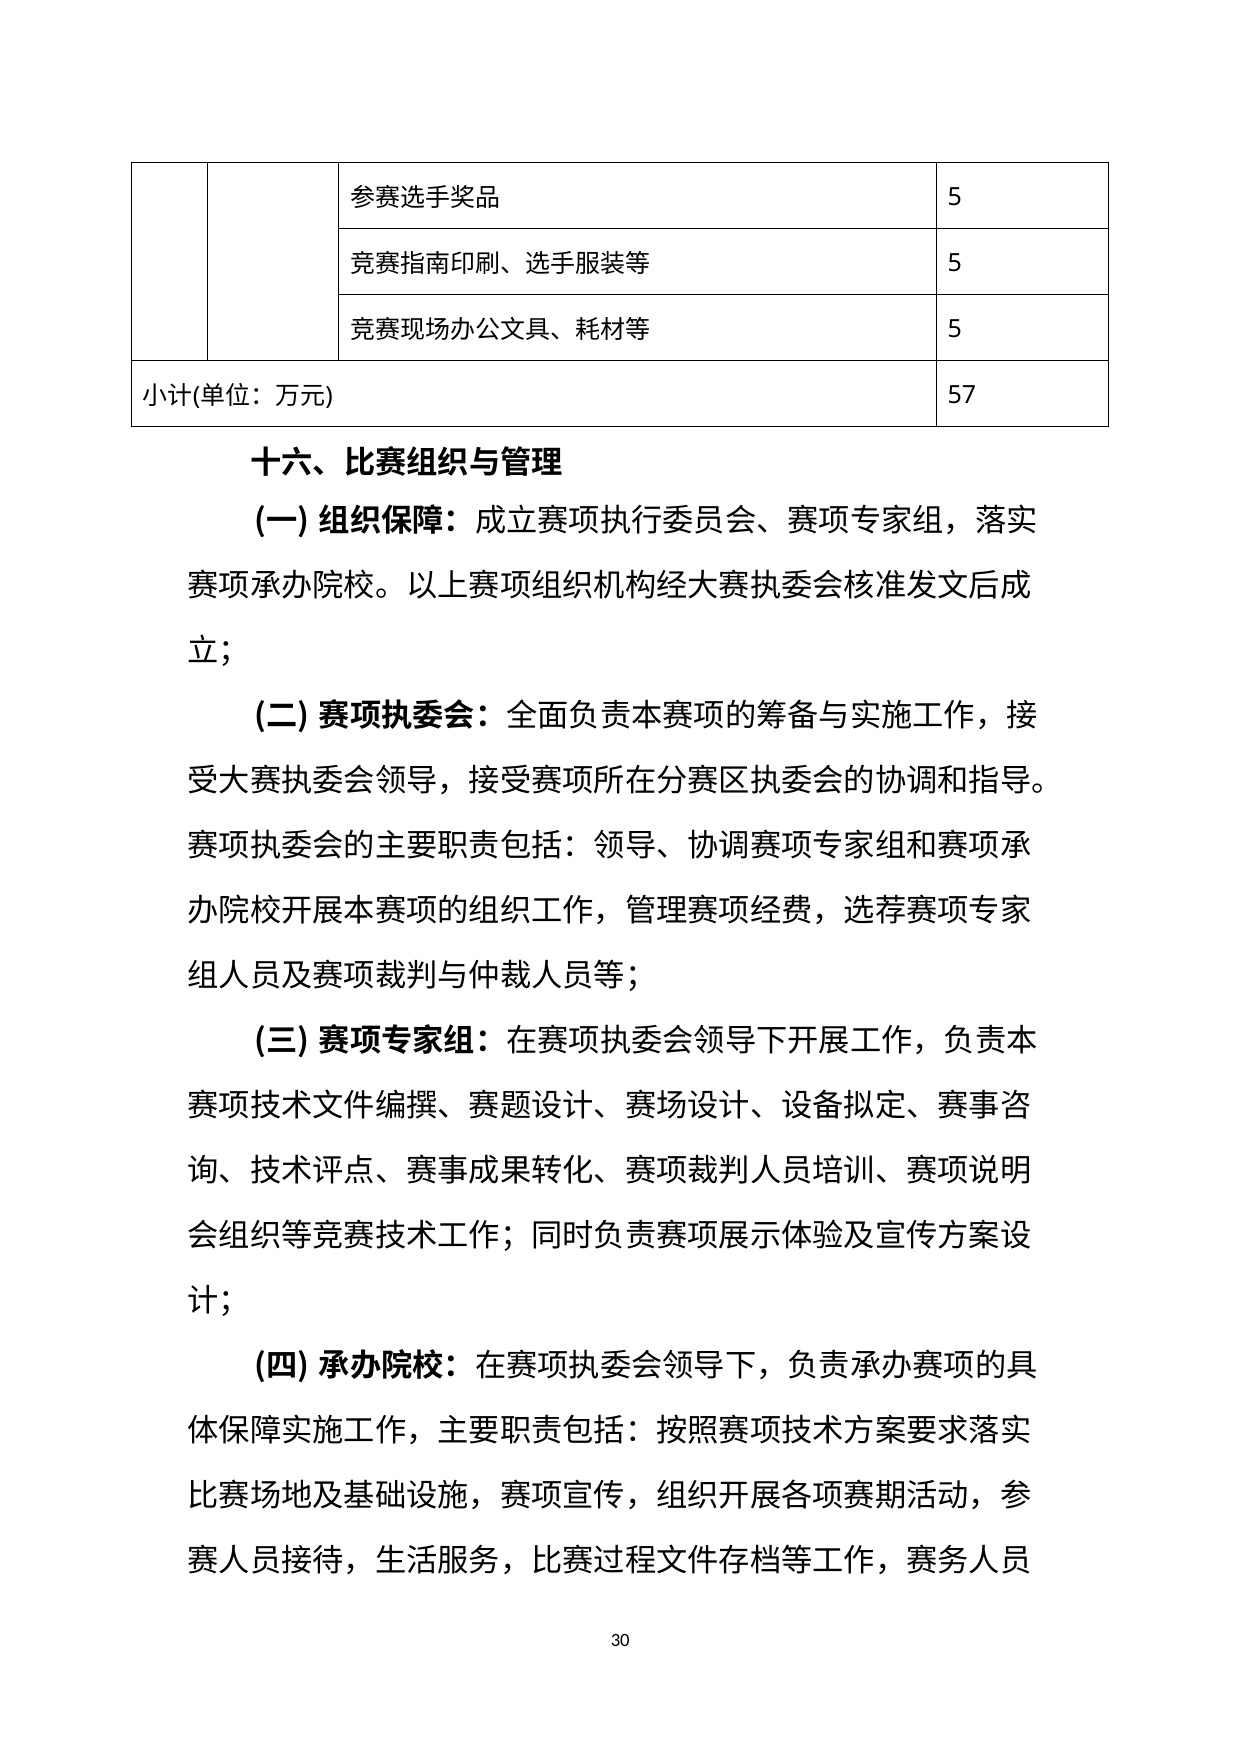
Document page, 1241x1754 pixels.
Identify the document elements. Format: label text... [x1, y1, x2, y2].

text 十六、比赛组织与管理 [187, 427, 1053, 486]
list 赛项专家组：在赛项执委会领导下开展工作，负责本赛项技术文件编撰、赛题设计、赛场设计、设备拟定、赛事咨询、技术评点、赛事成果转化、赛项裁判人员培训、赛项说明会组织等竞赛技术工作；同时负责赛项展示体验及宣传方案设计； [187, 1006, 1053, 1331]
table_cell 5 [937, 229, 1108, 294]
list 组织保障：成立赛项执行委员会、赛项专家组，落实赛项承办院校。以上赛项组织机构经大赛执委会核准发文后成立； [187, 486, 1053, 681]
table_cell 5 [937, 163, 1108, 228]
table_cell 小计(单位：万元) [132, 361, 936, 426]
table_cell 参赛选手奖品 [339, 163, 936, 228]
table_cell 竞赛现场办公文具、耗材等 [339, 295, 936, 360]
table_cell 5 [937, 295, 1108, 360]
table_cell 57 [937, 361, 1108, 426]
list 赛项执委会：全面负责本赛项的筹备与实施工作，接受大赛执委会领导，接受赛项所在分赛区执委会的协调和指导。赛项执委会的主要职责包括：领导、协调赛项专家组和赛项承办院校开展本赛项的组织工作，管理赛项经费，选荐赛项专家组人员及赛项裁判与仲裁人员等； [187, 681, 1053, 1006]
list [187, 1331, 1053, 1591]
table_cell 竞赛指南印刷、选手服装等 [339, 229, 936, 294]
